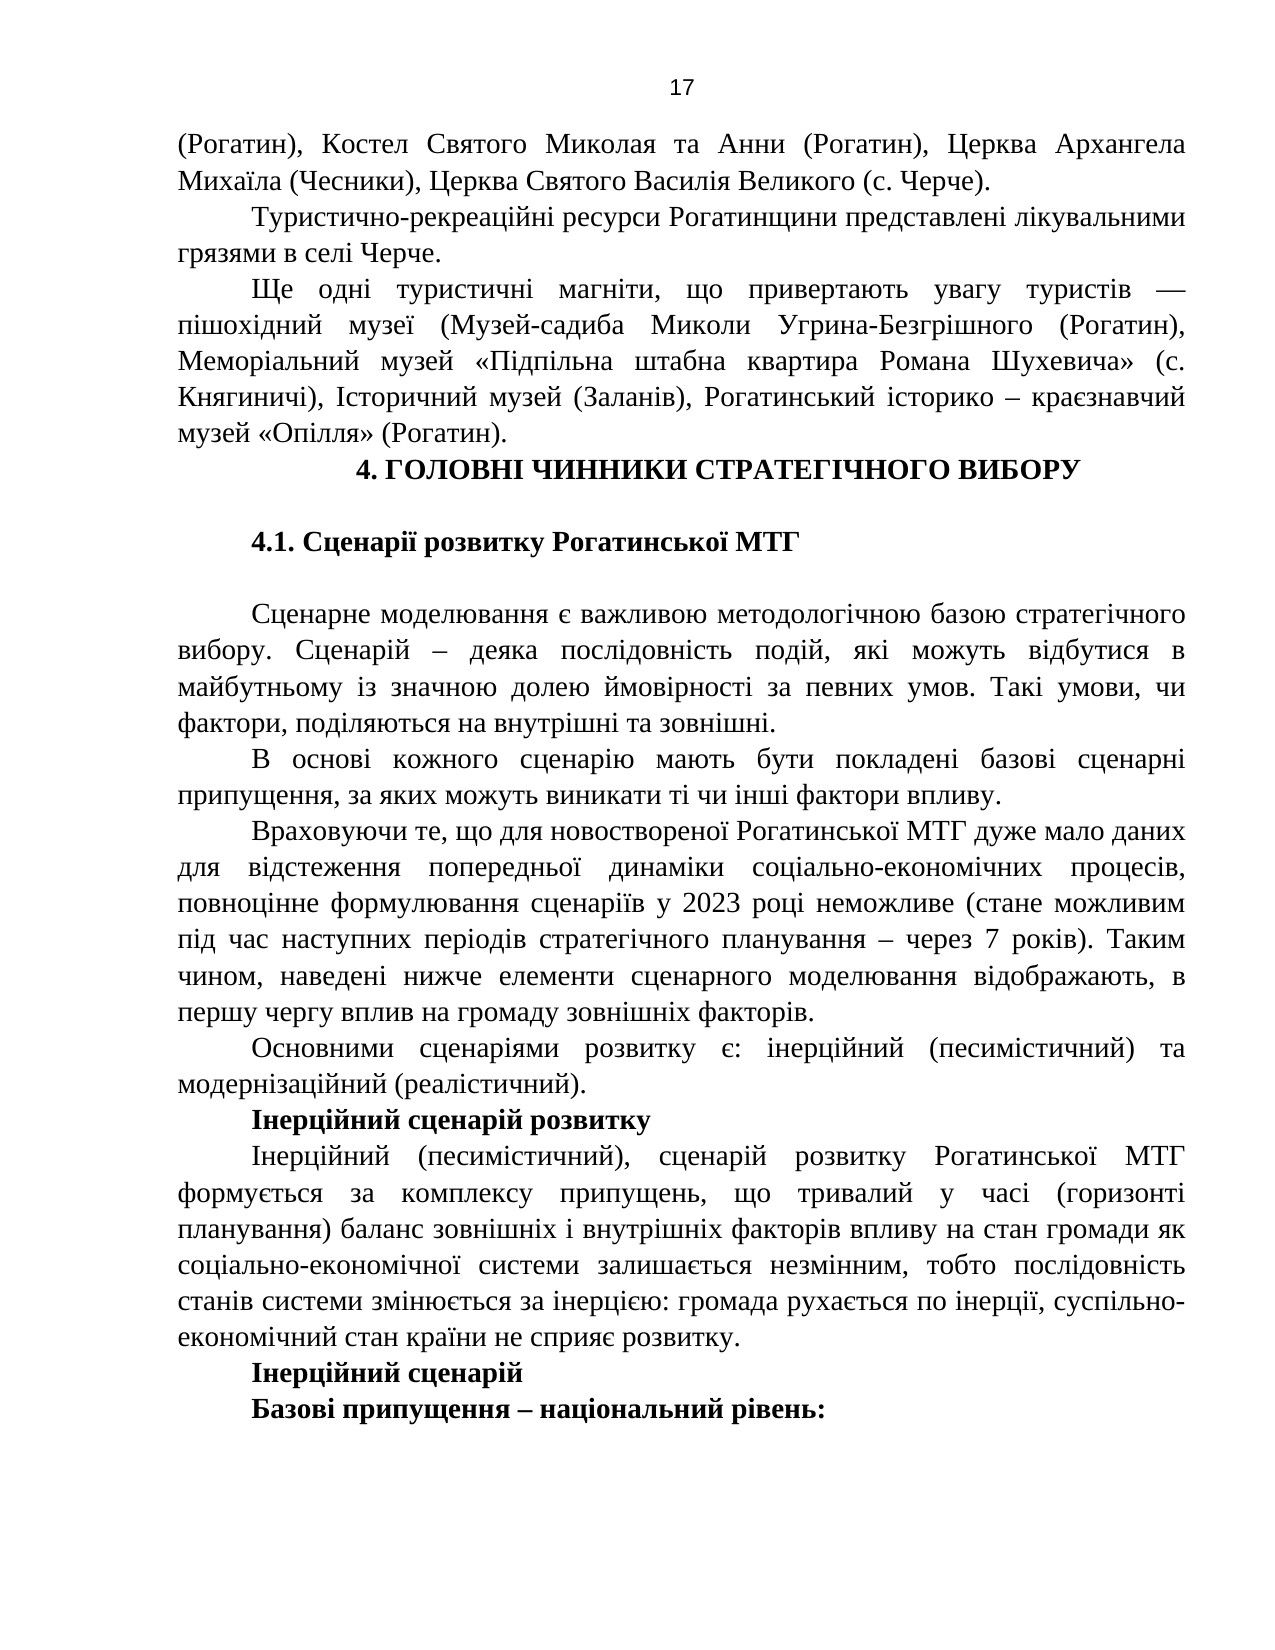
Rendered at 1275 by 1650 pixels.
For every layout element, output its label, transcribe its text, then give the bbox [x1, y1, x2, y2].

text Інерційний (песимістичний), сценарій розвитку Рогатинської МТГ формується за комплексу припущень, що тривалий у часі (горизонті планування) баланс зовнішніх і внутрішніх факторів впливу на стан громади як соціально-економічної системи залишається незмінним, тобто послідовність станів системи змінюється за інерцією: громада рухається по інерції, суспільно-економічний стан країни не сприяє розвитку. [177, 1138, 1186, 1353]
text Інерційний сценарій розвитку [177, 1102, 1186, 1136]
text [177, 126, 1186, 196]
text Туристично-рекреаційні ресурси Рогатинщини представлені лікувальними грязями в селі Черче. [177, 199, 1186, 268]
text В основі кожного сценарію мають бути покладені базові сценарні припущення, за яких можуть виникати ті чи інші фактори впливу. [177, 741, 1186, 811]
text Враховуючи те, що для новоствореної Рогатинської МТГ дуже мало даних для відстеження попередньої динаміки соціально-економічних процесів, повноцінне формулювання сценаріїв у 2023 році неможливе (стане можливим під час наступних періодів стратегічного планування – через 7 років). Таким чином, наведені нижче елементи сценарного моделювання відображають, в першу чергу вплив на громаду зовнішніх факторів. [177, 813, 1186, 1027]
text 4.1. Сценарії розвитку Рогатинської МТГ [177, 524, 1186, 558]
text Основними сценаріями розвитку є: інерційний (песимістичний) та модернізаційний (реалістичний). [177, 1030, 1186, 1100]
text Сценарне моделювання є важливою методологічною базою стратегічного вибору. Сценарій – деяка послідовність подій, які можуть відбутися в майбутньому із значною долею ймовірності за певних умов. Такі умови, чи фактори, поділяються на внутрішні та зовнішні. [177, 596, 1186, 738]
text Ще одні туристичні магніти, що привертають увагу туристів — пішохідний музеї (Музей-садиба Миколи Угрина-Безгрішного (Рогатин), Меморіальний музей «Підпільна штабна квартира Романа Шухевича» (с. Княгиничі), Історичний музей (Заланів), Рогатинський історико – краєзнавчий музей «Опілля» (Рогатин). [177, 271, 1186, 449]
text Інерційний сценарій [177, 1355, 1186, 1389]
text Базові припущення – національний рівень: [177, 1392, 1186, 1425]
text 4. ГОЛОВНІ ЧИННИКИ СТРАТЕГІЧНОГО ВИБОРУ [177, 452, 1186, 485]
